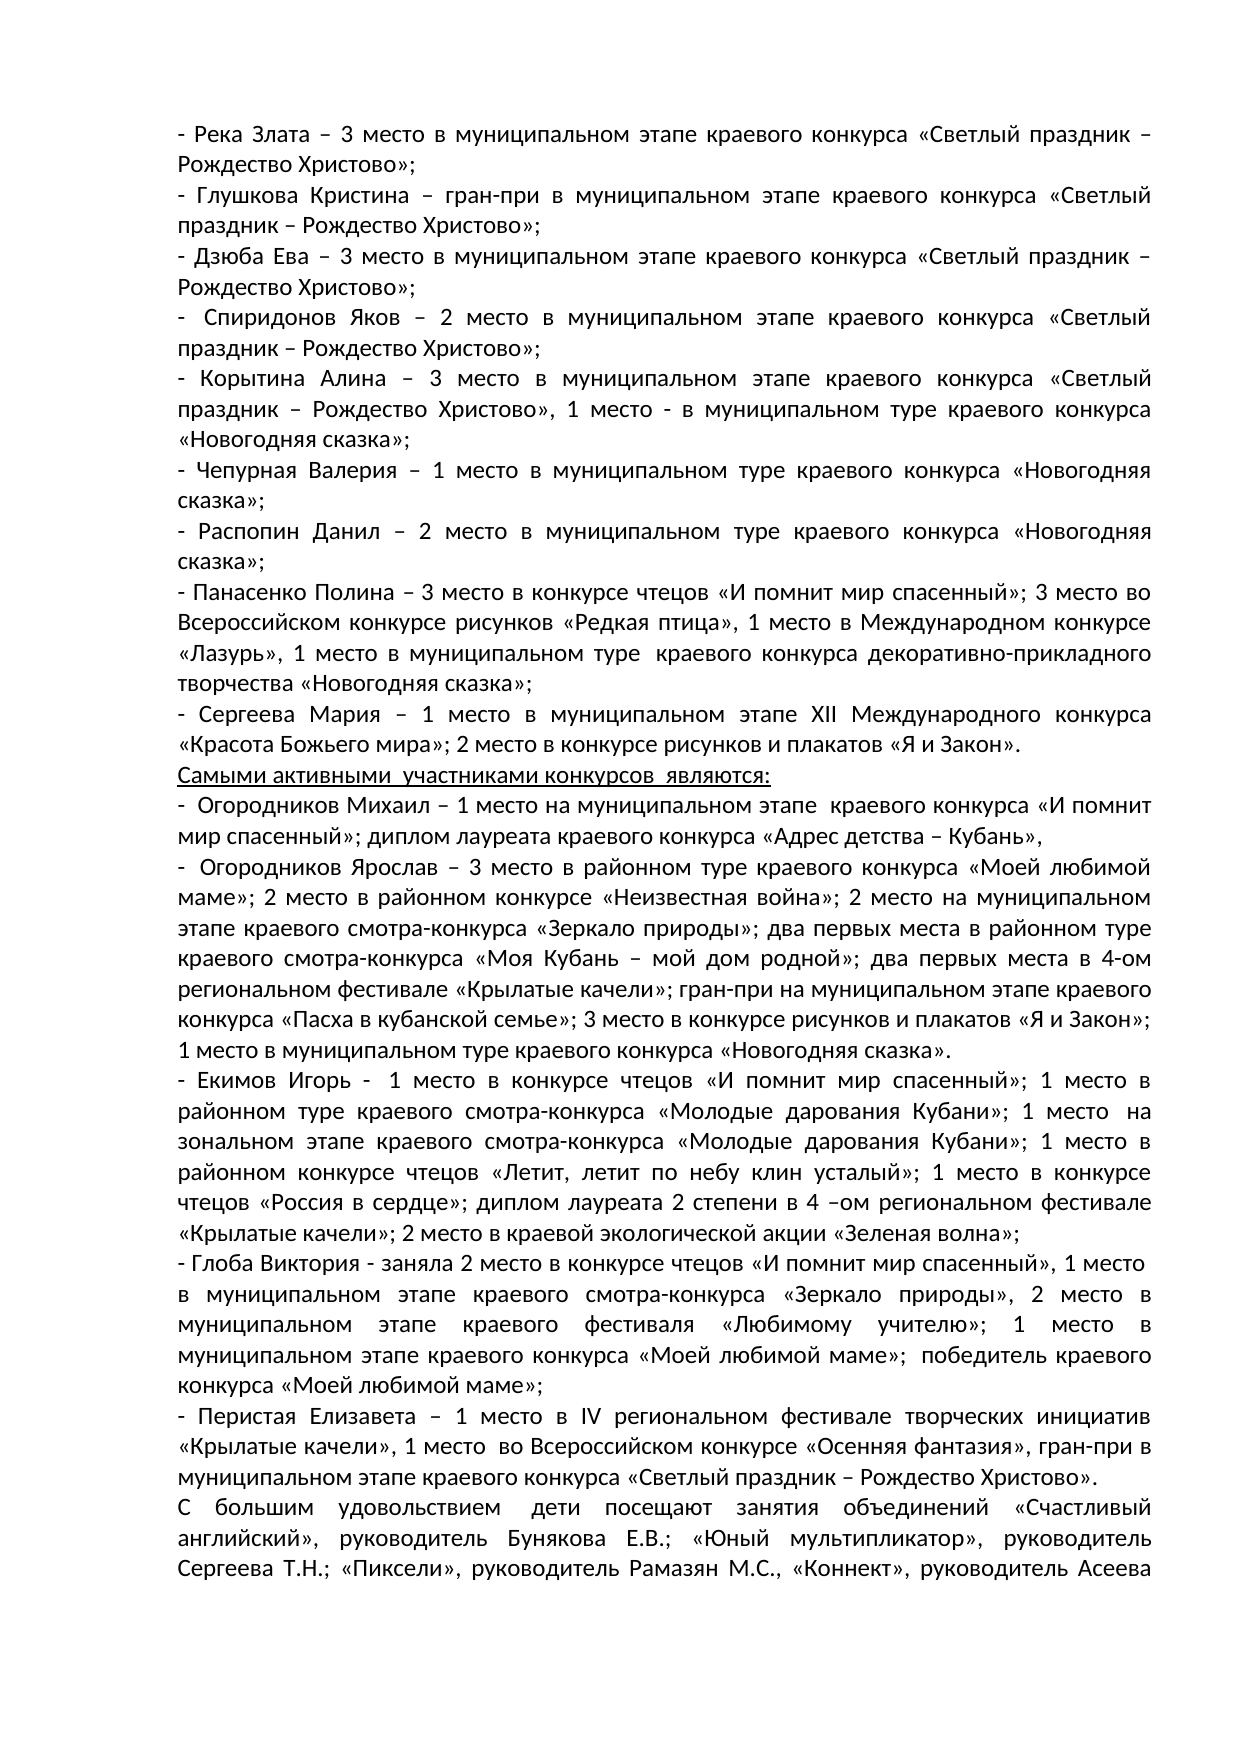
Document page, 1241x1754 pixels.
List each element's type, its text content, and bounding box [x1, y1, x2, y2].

text - Огородников Ярослав – 3 место в районном туре краевого конкурса «Моей любимой маме»; 2 место в районном конкурсе «Неизвестная война»; 2 место на муниципальном этапе краевого смотра-конкурса «Зеркало природы»; два первых места в районном туре краевого смотра-конкурса «Моя Кубань – мой дом родной»; два первых места в 4-ом региональном фестивале «Крылатые качели»; гран-при на муниципальном этапе краевого конкурса «Пасха в кубанской семье»; 3 место в конкурсе рисунков и плакатов «Я и Закон»; 1 место в муниципальном туре краевого конкурса «Новогодняя сказка». [177, 851, 1152, 1064]
text - Глоба Виктория - заняла 2 место в конкурсе чтецов «И помнит мир спасенный», 1 место в муниципальном этапе краевого смотра-конкурса «Зеркало природы», 2 место в муниципальном этапе краевого фестиваля «Любимому учителю»; 1 место в муниципальном этапе краевого конкурса «Моей любимой маме»; победитель краевого конкурса «Моей любимой маме»; [177, 1247, 1152, 1400]
text - Река Злата – 3 место в муниципальном этапе краевого конкурса «Светлый праздник – Рождество Христово»; [177, 118, 1152, 179]
text - Распопин Данил – 2 место в муниципальном туре краевого конкурса «Новогодняя сказка»; [177, 515, 1152, 576]
text - Чепурная Валерия – 1 место в муниципальном туре краевого конкурса «Новогодняя сказка»; [177, 454, 1152, 515]
text - Екимов Игорь - 1 место в конкурсе чтецов «И помнит мир спасенный»; 1 место в районном туре краевого смотра-конкурса «Молодые дарования Кубани»; 1 место на зональном этапе краевого смотра-конкурса «Молодые дарования Кубани»; 1 место в районном конкурсе чтецов «Летит, летит по небу клин усталый»; 1 место в конкурсе чтецов «Россия в сердце»; диплом лауреата 2 степени в 4 –ом региональном фестивале «Крылатые качели»; 2 место в краевой экологической акции «Зеленая волна»; [177, 1064, 1152, 1247]
text - Перистая Елизавета – 1 место в IV региональном фестивале творческих инициатив «Крылатые качели», 1 место во Всероссийском конкурсе «Осенняя фантазия», гран-при в муниципальном этапе краевого конкурса «Светлый праздник – Рождество Христово». [177, 1400, 1152, 1492]
text - Панасенко Полина – 3 место в конкурсе чтецов «И помнит мир спасенный»; 3 место во Всероссийском конкурсе рисунков «Редкая птица», 1 место в Международном конкурсе «Лазурь», 1 место в муниципальном туре краевого конкурса декоративно-прикладного творчества «Новогодняя сказка»; [177, 576, 1152, 698]
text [177, 1492, 1152, 1583]
text - Сергеева Мария – 1 место в муниципальном этапе XII Международного конкурса «Красота Божьего мира»; 2 место в конкурсе рисунков и плакатов «Я и Закон». [177, 698, 1152, 759]
text - Дзюба Ева – 3 место в муниципальном этапе краевого конкурса «Светлый праздник – Рождество Христово»; [177, 240, 1152, 301]
text - Огородников Михаил – 1 место на муниципальном этапе краевого конкурса «И помнит мир спасенный»; диплом лауреата краевого конкурса «Адрес детства – Кубань», [177, 789, 1152, 851]
text - Корытина Алина – 3 место в муниципальном этапе краевого конкурса «Светлый праздник – Рождество Христово», 1 место - в муниципальном туре краевого конкурса «Новогодняя сказка»; [177, 362, 1152, 454]
text - Глушкова Кристина – гран-при в муниципальном этапе краевого конкурса «Светлый праздник – Рождество Христово»; [177, 179, 1152, 240]
text Самыми активными участниками конкурсов являются: [177, 759, 1152, 789]
text - Спиридонов Яков – 2 место в муниципальном этапе краевого конкурса «Светлый праздник – Рождество Христово»; [177, 301, 1152, 362]
